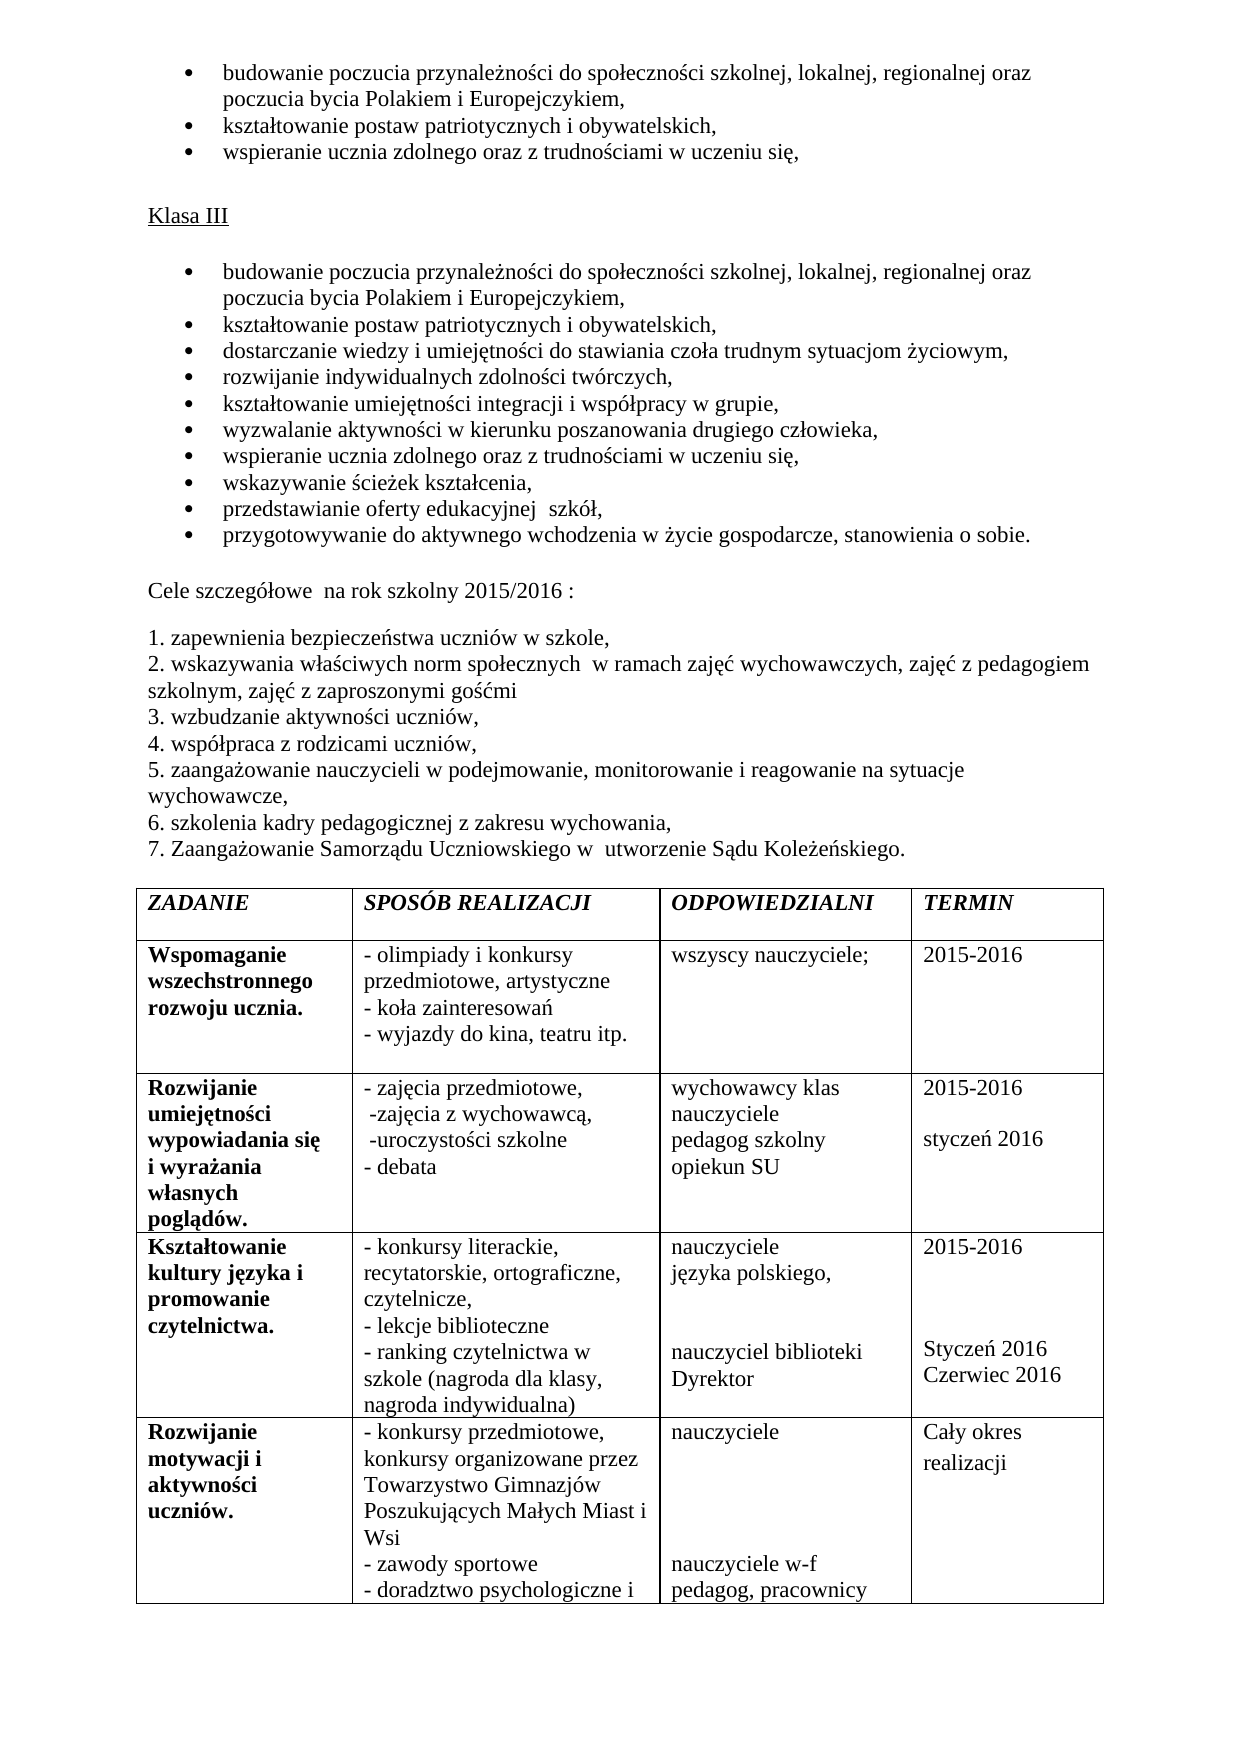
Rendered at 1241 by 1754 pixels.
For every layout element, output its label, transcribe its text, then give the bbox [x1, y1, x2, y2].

table_cell 2015-2016 [912, 941, 1103, 1073]
list kształtowanie postaw patriotycznych i obywatelskich, [185, 311, 1093, 337]
table_header TERMIN [912, 889, 1103, 940]
table_header ZADANIE [137, 889, 352, 940]
table_cell Kształtowanie kultury języka i promowanie czytelnictwa. [137, 1233, 352, 1417]
list rozwijanie indywidualnych zdolności twórczych, [185, 363, 1093, 390]
text 2. wskazywania właściwych norm społecznych w ramach zajęć wychowawczych, zajęć z pedagogiem szkolnym, zajęć z zaproszonymi gośćmi [148, 651, 1093, 703]
table_cell Rozwijanie umiejętności wypowiadania się i wyrażania własnych poglądów. [137, 1074, 352, 1232]
text 6. szkolenia kadry pedagogicznej z zakresu wychowania, [148, 809, 1093, 835]
list przygotowywanie do aktywnego wchodzenia w życie gospodarcze, stanowienia o sobie. [185, 521, 1093, 548]
list wskazywanie ścieżek kształcenia, [185, 469, 1093, 495]
text 4. współpraca z rodzicami uczniów, [148, 729, 1093, 756]
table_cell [912, 1418, 1103, 1603]
text 3. wzbudzanie aktywności uczniów, [148, 703, 1093, 729]
list kształtowanie umiejętności integracji i współpracy w grupie, [185, 390, 1093, 416]
table_header SPOSÓB REALIZACJI [353, 889, 659, 940]
table_cell Wspomaganie wszechstronnego rozwoju ucznia. [137, 941, 352, 1073]
table_cell 2015-2016 Styczeń 2016 Czerwiec 2016 [912, 1233, 1103, 1417]
text Cele szczegółowe na rok szkolny 2015/2016 : [148, 577, 1093, 603]
table_cell - olimpiady i konkursy przedmiotowe, artystyczne - koła zainteresowań - wyjazdy do kina, teatru itp. [353, 941, 659, 1073]
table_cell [661, 1418, 911, 1603]
table_cell 2015-2016 styczeń 2016 [912, 1074, 1103, 1232]
list wyzwalanie aktywności w kierunku poszanowania drugiego człowieka, [185, 416, 1093, 442]
text 1. zapewnienia bezpieczeństwa uczniów w szkole, [148, 624, 1093, 651]
list kształtowanie postaw patriotycznych i obywatelskich, [185, 112, 1093, 138]
list wspieranie ucznia zdolnego oraz z trudnościami w uczeniu się, [185, 138, 1093, 164]
list budowanie poczucia przynależności do społeczności szkolnej, lokalnej, regionalnej oraz poczucia bycia Polakiem i Europejczykiem, [185, 59, 1093, 112]
text 5. zaangażowanie nauczycieli w podejmowanie, monitorowanie i reagowanie na sytuacje wychowawcze, [148, 756, 1093, 809]
list przedstawianie oferty edukacyjnej szkół, [185, 495, 1093, 521]
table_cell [353, 1418, 659, 1603]
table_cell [137, 1418, 352, 1603]
list dostarczanie wiedzy i umiejętności do stawiania czoła trudnym sytuacjom życiowym, [185, 337, 1093, 363]
table_cell - zajęcia przedmiotowe, -zajęcia z wychowawcą, -uroczystości szkolne - debata [353, 1074, 659, 1232]
list wspieranie ucznia zdolnego oraz z trudnościami w uczeniu się, [185, 442, 1093, 469]
table_cell - konkursy literackie, recytatorskie, ortograficzne, czytelnicze, - lekcje biblioteczne - ranking czytelnictwa w szkole (nagroda dla klasy, nagroda indywidualna) [353, 1233, 659, 1417]
table_header ODPOWIEDZIALNI [661, 889, 911, 940]
table_cell nauczyciele języka polskiego, nauczyciel biblioteki Dyrektor [661, 1233, 911, 1417]
text Klasa III [148, 194, 1093, 229]
list budowanie poczucia przynależności do społeczności szkolnej, lokalnej, regionalnej oraz poczucia bycia Polakiem i Europejczykiem, [185, 258, 1093, 311]
table_cell wszyscy nauczyciele; [661, 941, 911, 1073]
text 7. Zaangażowanie Samorządu Uczniowskiego w utworzenie Sądu Koleżeńskiego. [148, 835, 1093, 861]
table_cell wychowawcy klas nauczyciele pedagog szkolny opiekun SU [661, 1074, 911, 1232]
